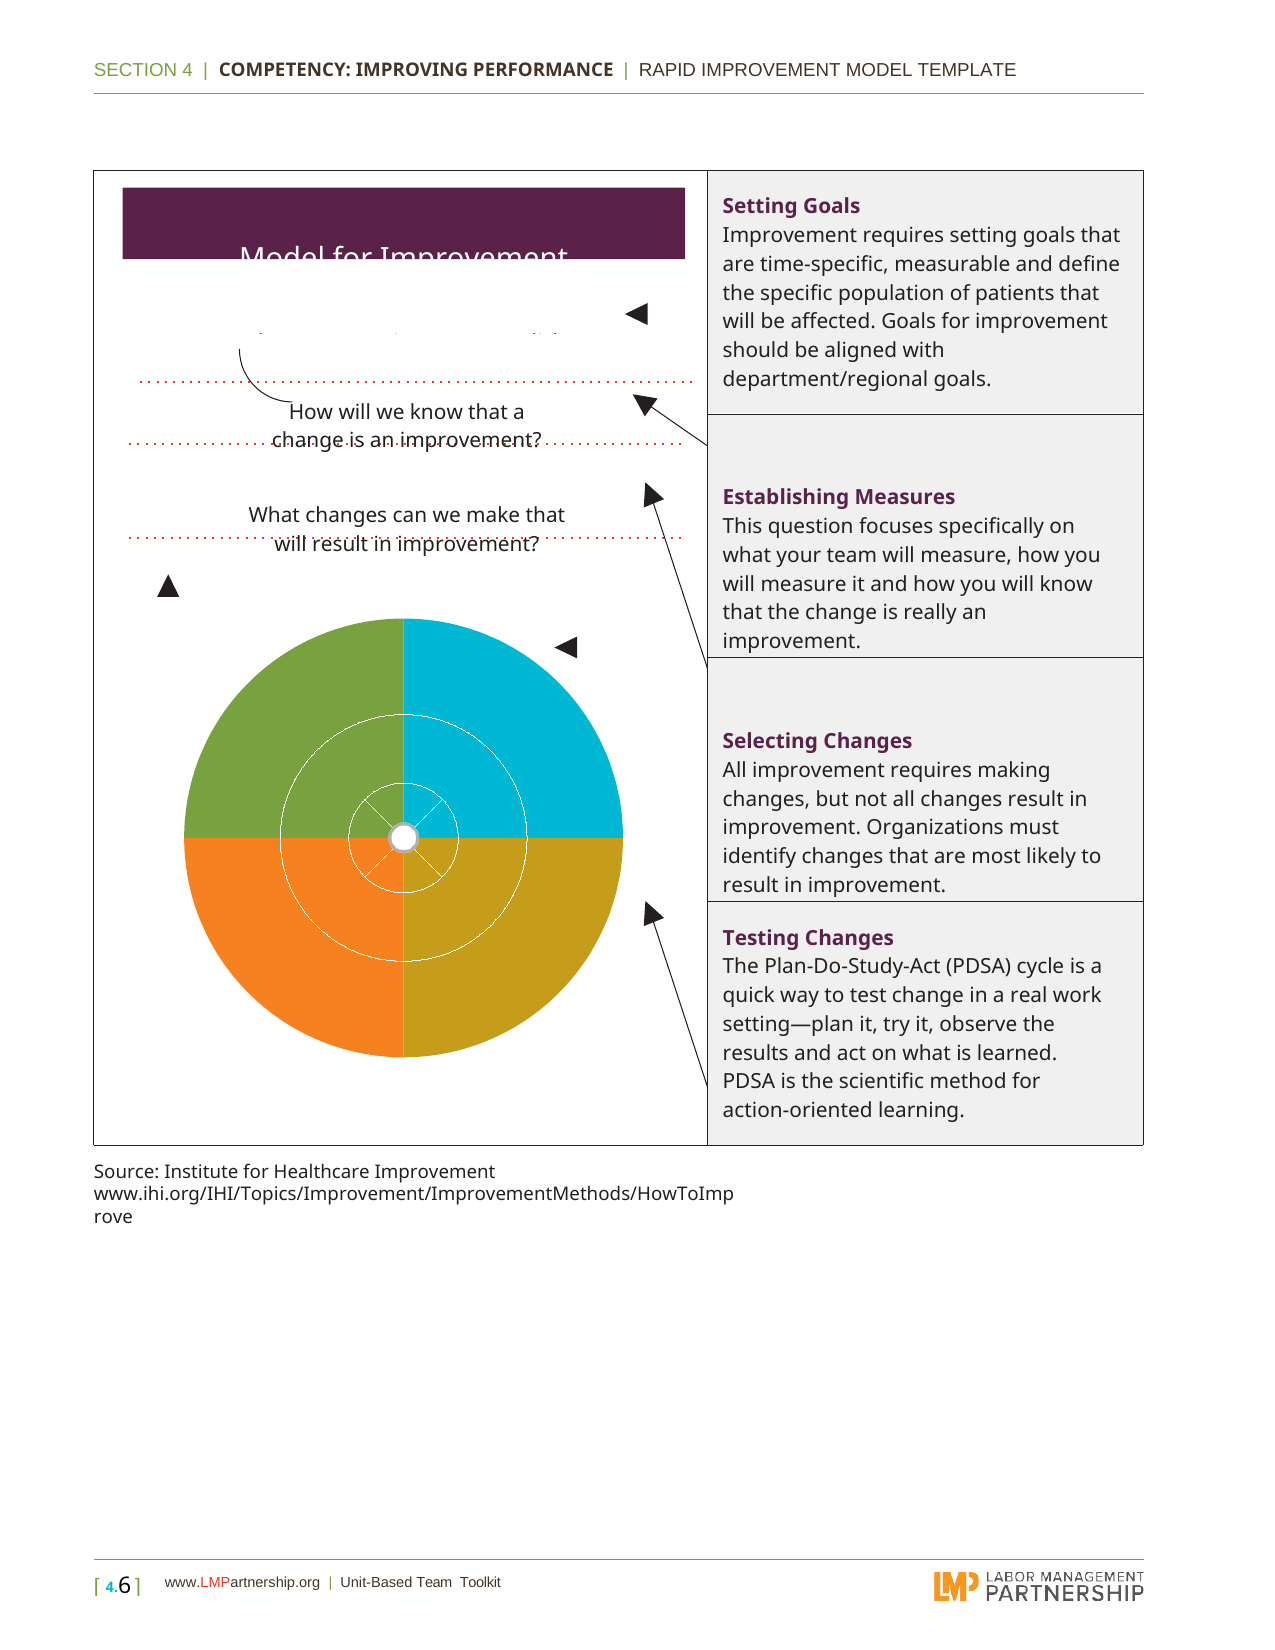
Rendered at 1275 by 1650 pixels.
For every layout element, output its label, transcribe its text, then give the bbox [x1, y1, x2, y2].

table_cell How will we know that a change is an improvement? What changes can we make that will result in improvement? Developed by Associates in Process Improvement (API) For information, go to: www.apiweb.org/API_home_page.htm [94, 333, 707, 1145]
table_header Model for Improvement What are we trying to accomplish? [94, 171, 707, 333]
table_cell Testing Changes The Plan-Do-Study-Act (PDSA) cycle is a quick way to test change in a real work setting—plan it, try it, observe the results and act on what is learned. PDSA is the scientific method for action-oriented learning. [708, 902, 1143, 1145]
picture [932, 1568, 979, 1601]
text Source: Institute for Healthcare Improvement www.ihi.org/IHI/Topics/Improvement/ImprovementMethods/HowToImprove [94, 1160, 740, 1228]
table_cell Selecting Changes All improvement requires making changes, but not all changes result in improvement. Organizations must identify changes that are most likely to result in improvement. [708, 658, 1143, 901]
table_cell Establishing Measures This question focuses specifically on what your team will measure, how you will measure it and how you will know that the change is really an improvement. [708, 415, 1143, 657]
table_header Setting Goals Improvement requires setting goals that are time-specific, measurable and define the specific population of patients that will be affected. Goals for improvement should be aligned with department/regional goals. [708, 171, 1143, 413]
picture [986, 1572, 1144, 1602]
